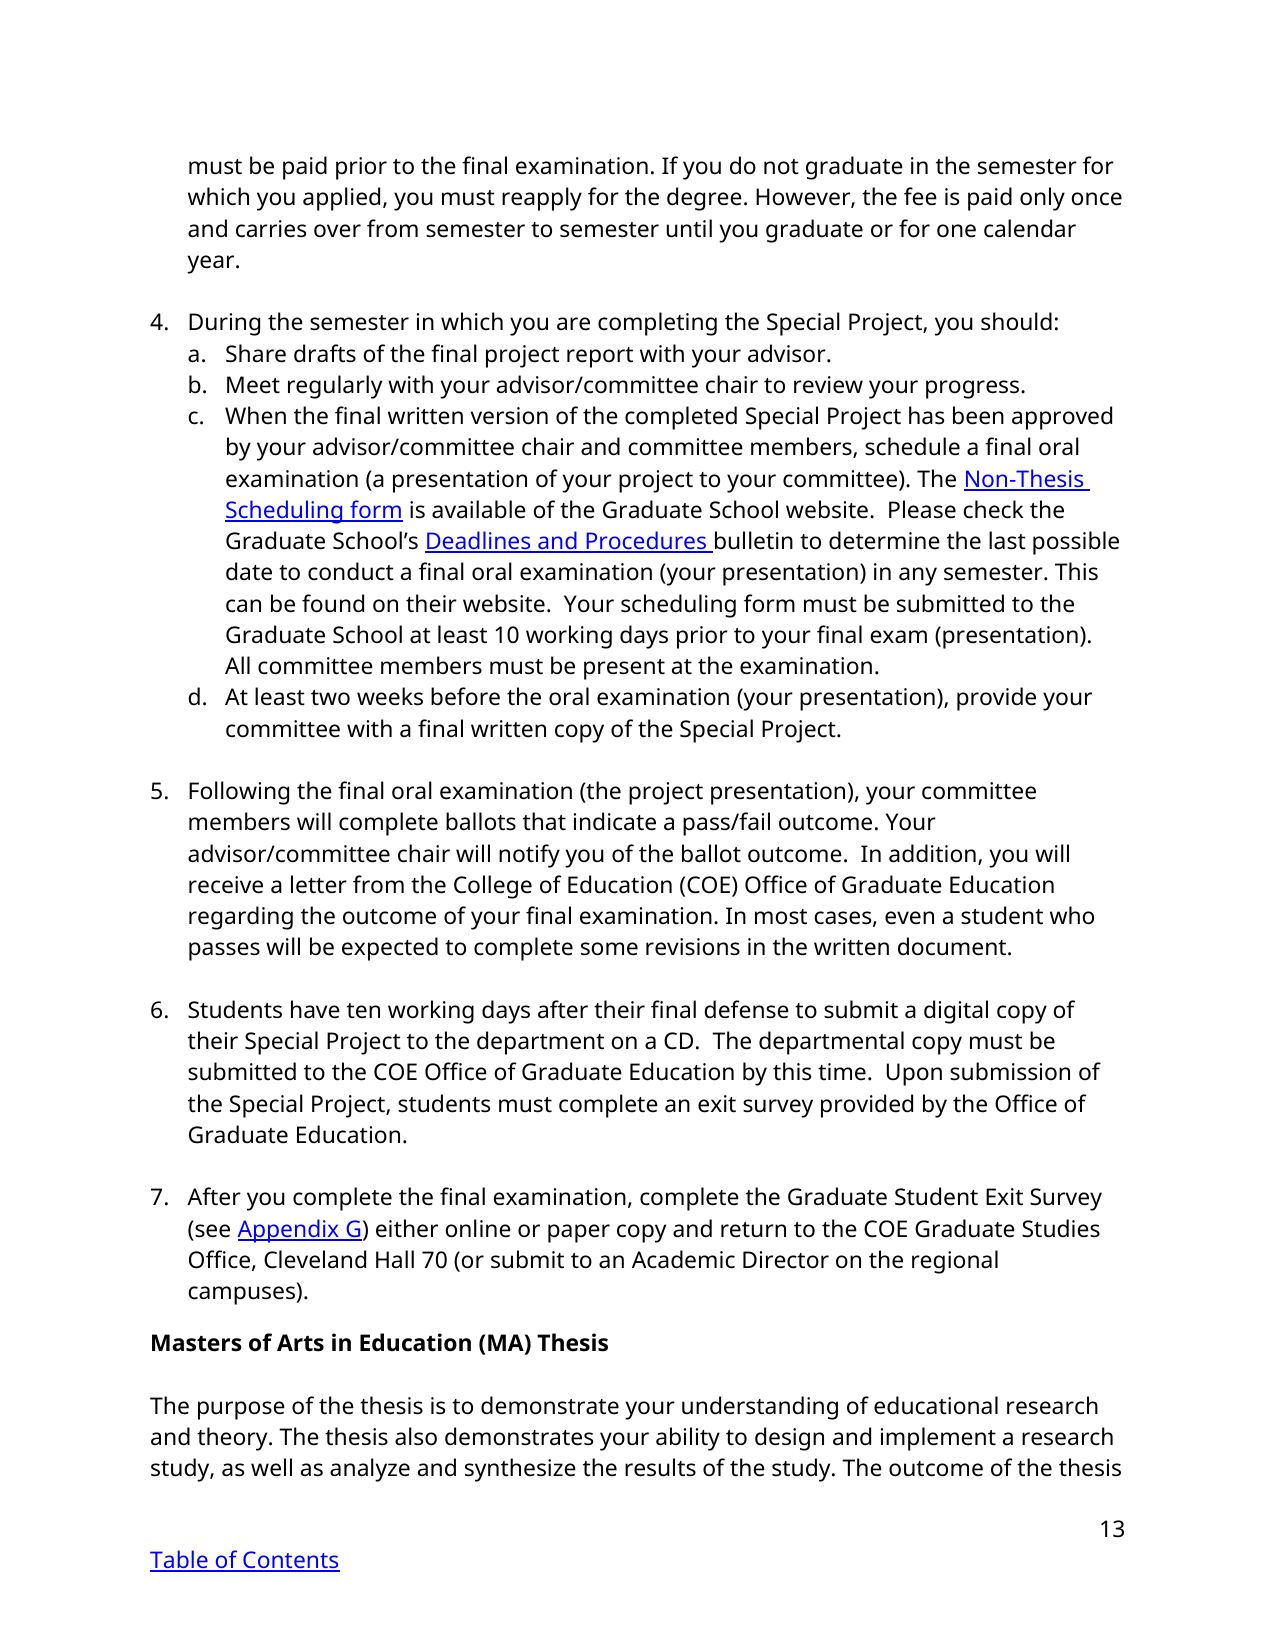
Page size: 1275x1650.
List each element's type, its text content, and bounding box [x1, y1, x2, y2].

list Share drafts of the final project report with your advisor. [187, 337, 1125, 369]
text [150, 1389, 1125, 1483]
list After you complete the final examination, complete the Graduate Student Exit Survey (see Appendix G) either online or paper copy and return to the COE Graduate Studies Office, Cleveland Hall 70 (or submit to an Academic Director on the regional campuses). [150, 1181, 1125, 1306]
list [150, 150, 1125, 275]
list Students have ten working days after their final defense to submit a digital copy of their Special Project to the department on a CD. The departmental copy must be submitted to the COE Office of Graduate Education by this time. Upon submission of the Special Project, students must complete an exit survey provided by the Office of Graduate Education. [150, 994, 1125, 1150]
list When the final written version of the completed Special Project has been approved by your advisor/committee chair and committee members, schedule a final oral examination (a presentation of your project to your committee). The Non-Thesis Scheduling form is available of the Graduate School website. Please check the Graduate School’s Deadlines and Procedures bulletin to determine the last possible date to conduct a final oral examination (your presentation) in any semester. This can be found on their website. Your scheduling form must be submitted to the Graduate School at least 10 working days prior to your final exam (presentation). All committee members must be present at the examination. [187, 400, 1125, 681]
subtitle Masters of Arts in Education (MA) Thesis [150, 1327, 1125, 1358]
list During the semester in which you are completing the Special Project, you should: [150, 306, 1125, 337]
list Following the final oral examination (the project presentation), your committee members will complete ballots that indicate a pass/fail outcome. Your advisor/committee chair will notify you of the ballot outcome. In addition, you will receive a letter from the College of Education (COE) Office of Graduate Education regarding the outcome of your final examination. In most cases, even a student who passes will be expected to complete some revisions in the written document. [150, 775, 1125, 962]
list Meet regularly with your advisor/committee chair to review your progress. [187, 369, 1125, 400]
list At least two weeks before the oral examination (your presentation), provide your committee with a final written copy of the Special Project. [187, 681, 1125, 744]
